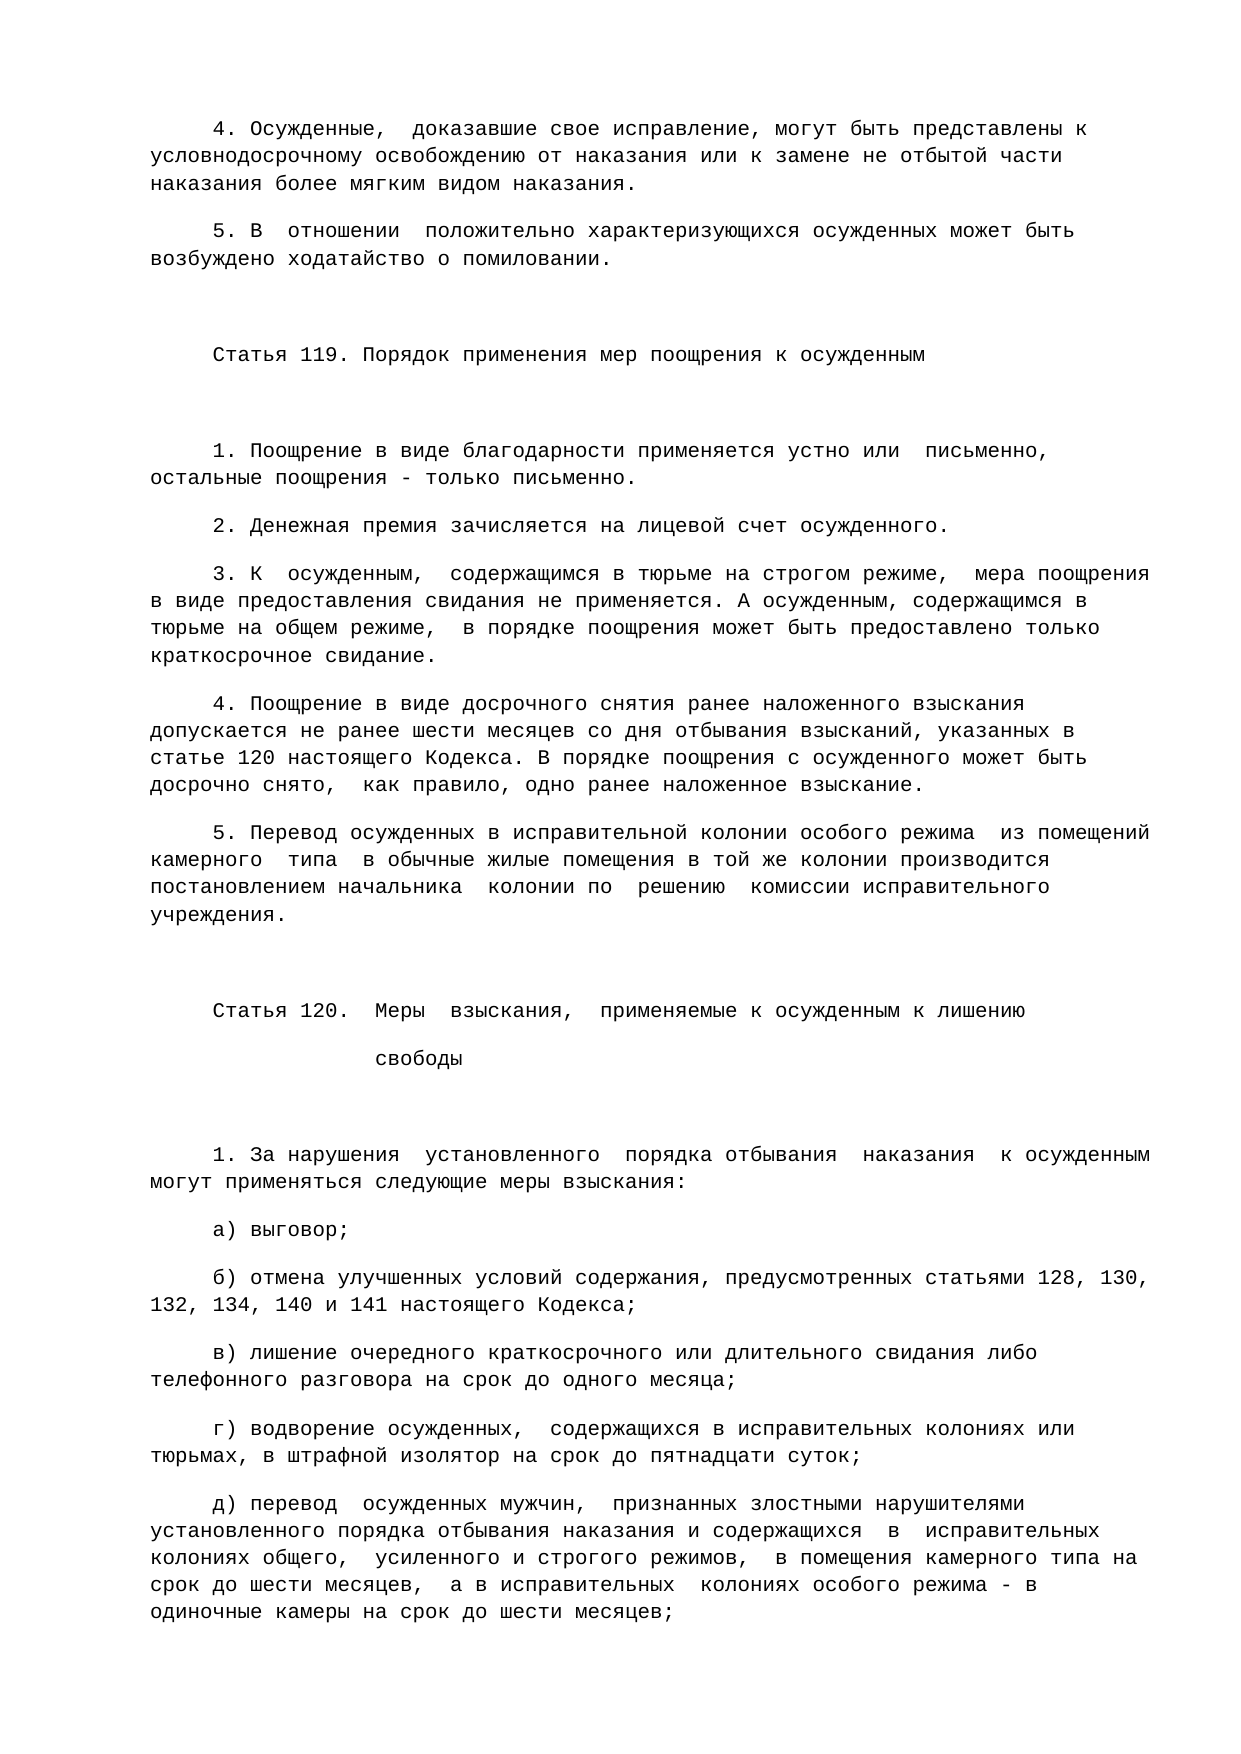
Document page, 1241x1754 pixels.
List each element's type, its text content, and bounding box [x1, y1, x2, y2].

text д) перевод осужденных мужчин, признанных злостными нарушителями установленного порядка отбывания наказания и содержащихся в исправительных колониях общего, усиленного и строгого режимов, в помещения камерного типа на срок до шести месяцев, а в исправительных колониях особого режима - в одиночные камеры на срок до шести месяцев; [150, 1493, 1151, 1625]
text 3. К осужденным, содержащимся в тюрьме на строгом режиме, мера поощрения в виде предоставления свидания не применяется. А осужденным, содержащимся в тюрьме на общем режиме, в порядке поощрения может быть предоставлено только краткосрочное свидание. [150, 563, 1151, 668]
text 1. Поощрение в виде благодарности применяется устно или письменно, остальные поощрения - только письменно. [150, 440, 1151, 491]
text Статья 120. Меры взыскания, применяемые к осужденным к лишению [150, 1000, 1151, 1023]
text свободы [150, 1048, 1151, 1071]
text Статья 119. Порядок применения мер поощрения к осужденным [150, 344, 1151, 367]
text б) отмена улучшенных условий содержания, предусмотренных статьями 128, 130, 132, 134, 140 и 141 настоящего Кодекса; [150, 1267, 1151, 1318]
text 5. Перевод осужденных в исправительной колонии особого режима из помещений камерного типа в обычные жилые помещения в той же колонии производится постановлением начальника колонии по решению комиссии исправительного учреждения. [150, 822, 1151, 927]
text а) выговор; [150, 1219, 1151, 1243]
text 4. Осужденные, доказавшие свое исправление, могут быть представлены к условнодосрочному освобождению от наказания или к замене не отбытой части наказания более мягким видом наказания. [150, 118, 1151, 196]
text в) лишение очередного краткосрочного или длительного свидания либо телефонного разговора на срок до одного месяца; [150, 1342, 1151, 1393]
text 4. Поощрение в виде досрочного снятия ранее наложенного взыскания допускается не ранее шести месяцев со дня отбывания взысканий, указанных в статье 120 настоящего Кодекса. В порядке поощрения с осужденного может быть досрочно снято, как правило, одно ранее наложенное взыскание. [150, 693, 1151, 798]
text г) водворение осужденных, содержащихся в исправительных колониях или тюрьмах, в штрафной изолятор на срок до пятнадцати суток; [150, 1417, 1151, 1468]
text 5. В отношении положительно характеризующихся осужденных может быть возбуждено ходатайство о помиловании. [150, 221, 1151, 271]
text 1. За нарушения установленного порядка отбывания наказания к осужденным могут применяться следующие меры взыскания: [150, 1144, 1151, 1195]
text 2. Денежная премия зачисляется на лицевой счет осужденного. [150, 515, 1151, 539]
